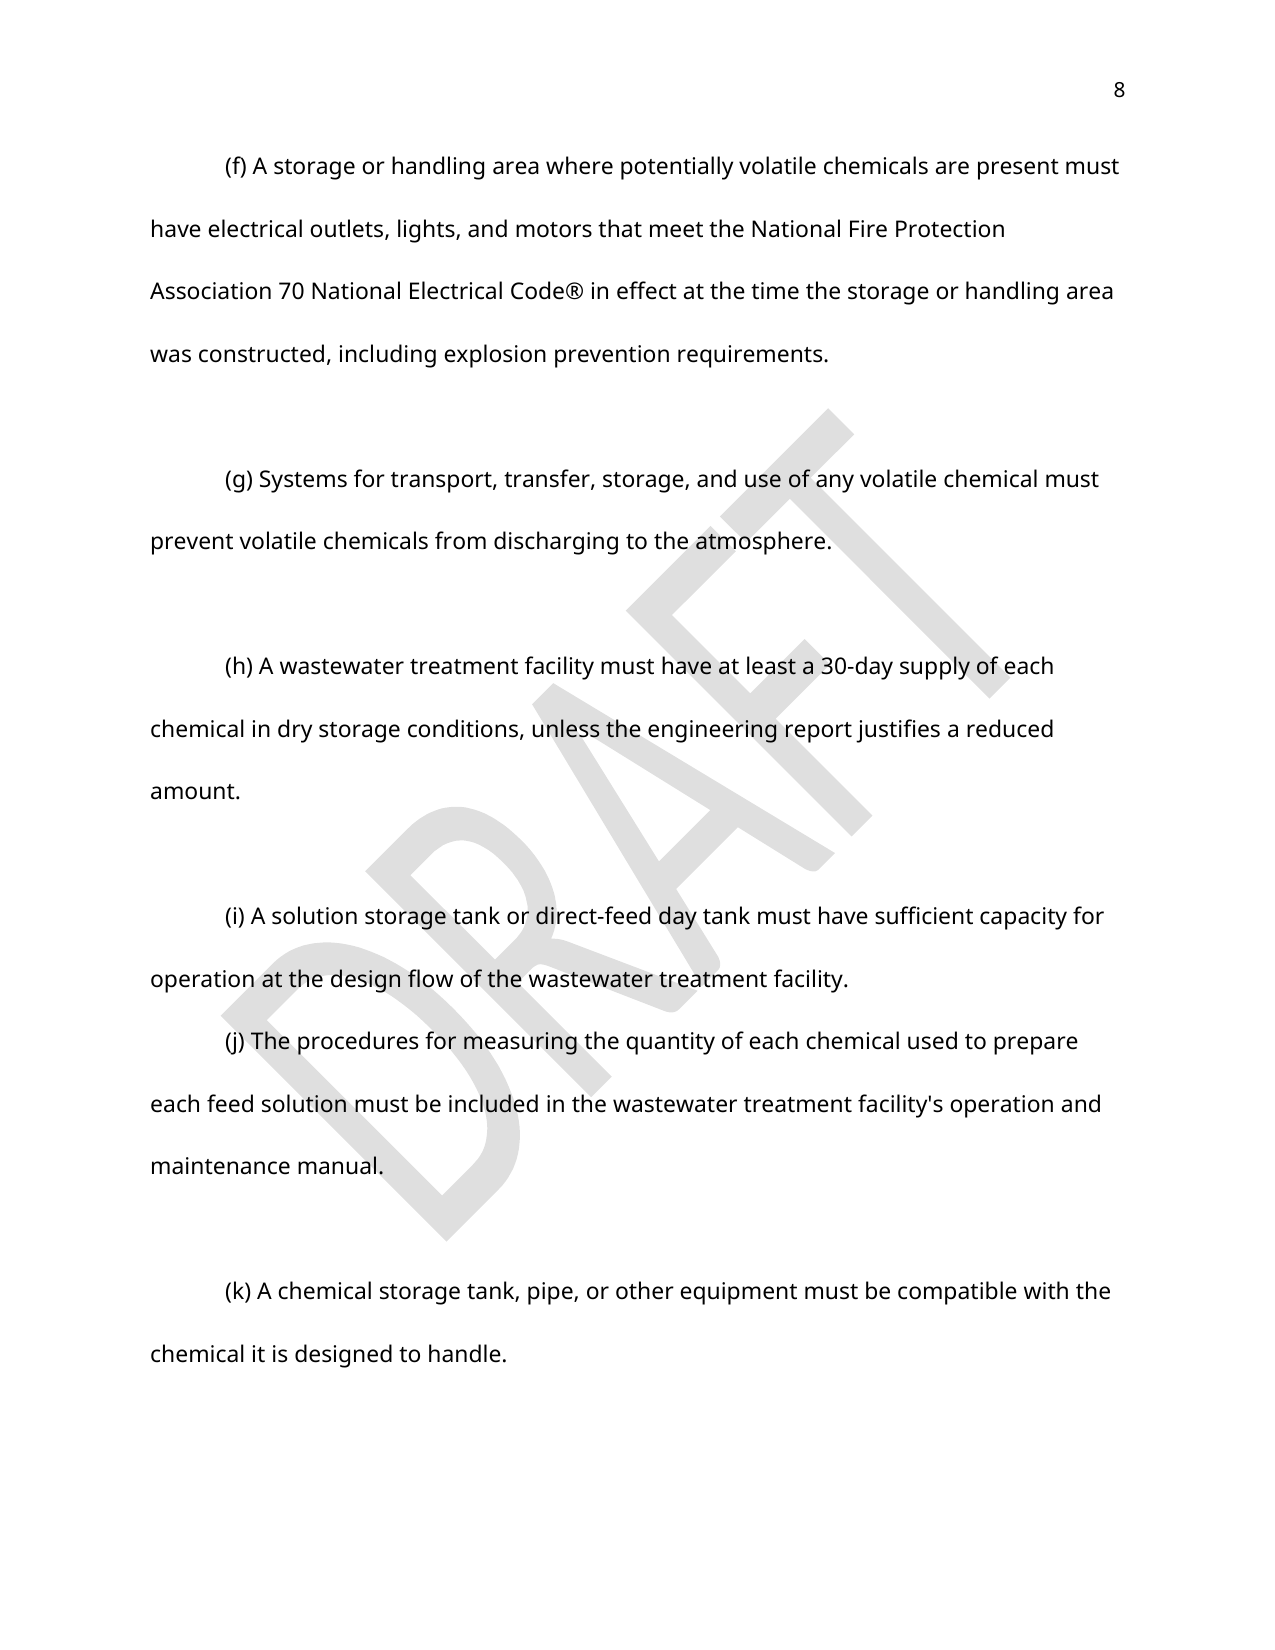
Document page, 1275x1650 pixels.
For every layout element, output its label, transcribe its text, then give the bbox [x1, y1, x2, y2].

text (h) A wastewater treatment facility must have at least a 30-day supply of each chemical in dry storage conditions, unless the engineering report justifies a reduced amount. [150, 650, 1125, 806]
text (i) A solution storage tank or direct-feed day tank must have sufficient capacity for operation at the design flow of the wastewater treatment facility. [150, 900, 1125, 994]
text (j) The procedures for measuring the quantity of each chemical used to prepare each feed solution must be included in the wastewater treatment facility's operation and maintenance manual. [150, 1025, 1125, 1181]
text (f) A storage or handling area where potentially volatile chemicals are present must have electrical outlets, lights, and motors that meet the National Fire Protection Association 70 National Electrical Code® in effect at the time the storage or handling area was constructed, including explosion prevention requirements. [150, 150, 1125, 369]
text (g) Systems for transport, transfer, storage, and use of any volatile chemical must prevent volatile chemicals from discharging to the atmosphere. [150, 462, 1125, 556]
text (k) A chemical storage tank, pipe, or other equipment must be compatible with the chemical it is designed to handle. [150, 1275, 1125, 1369]
